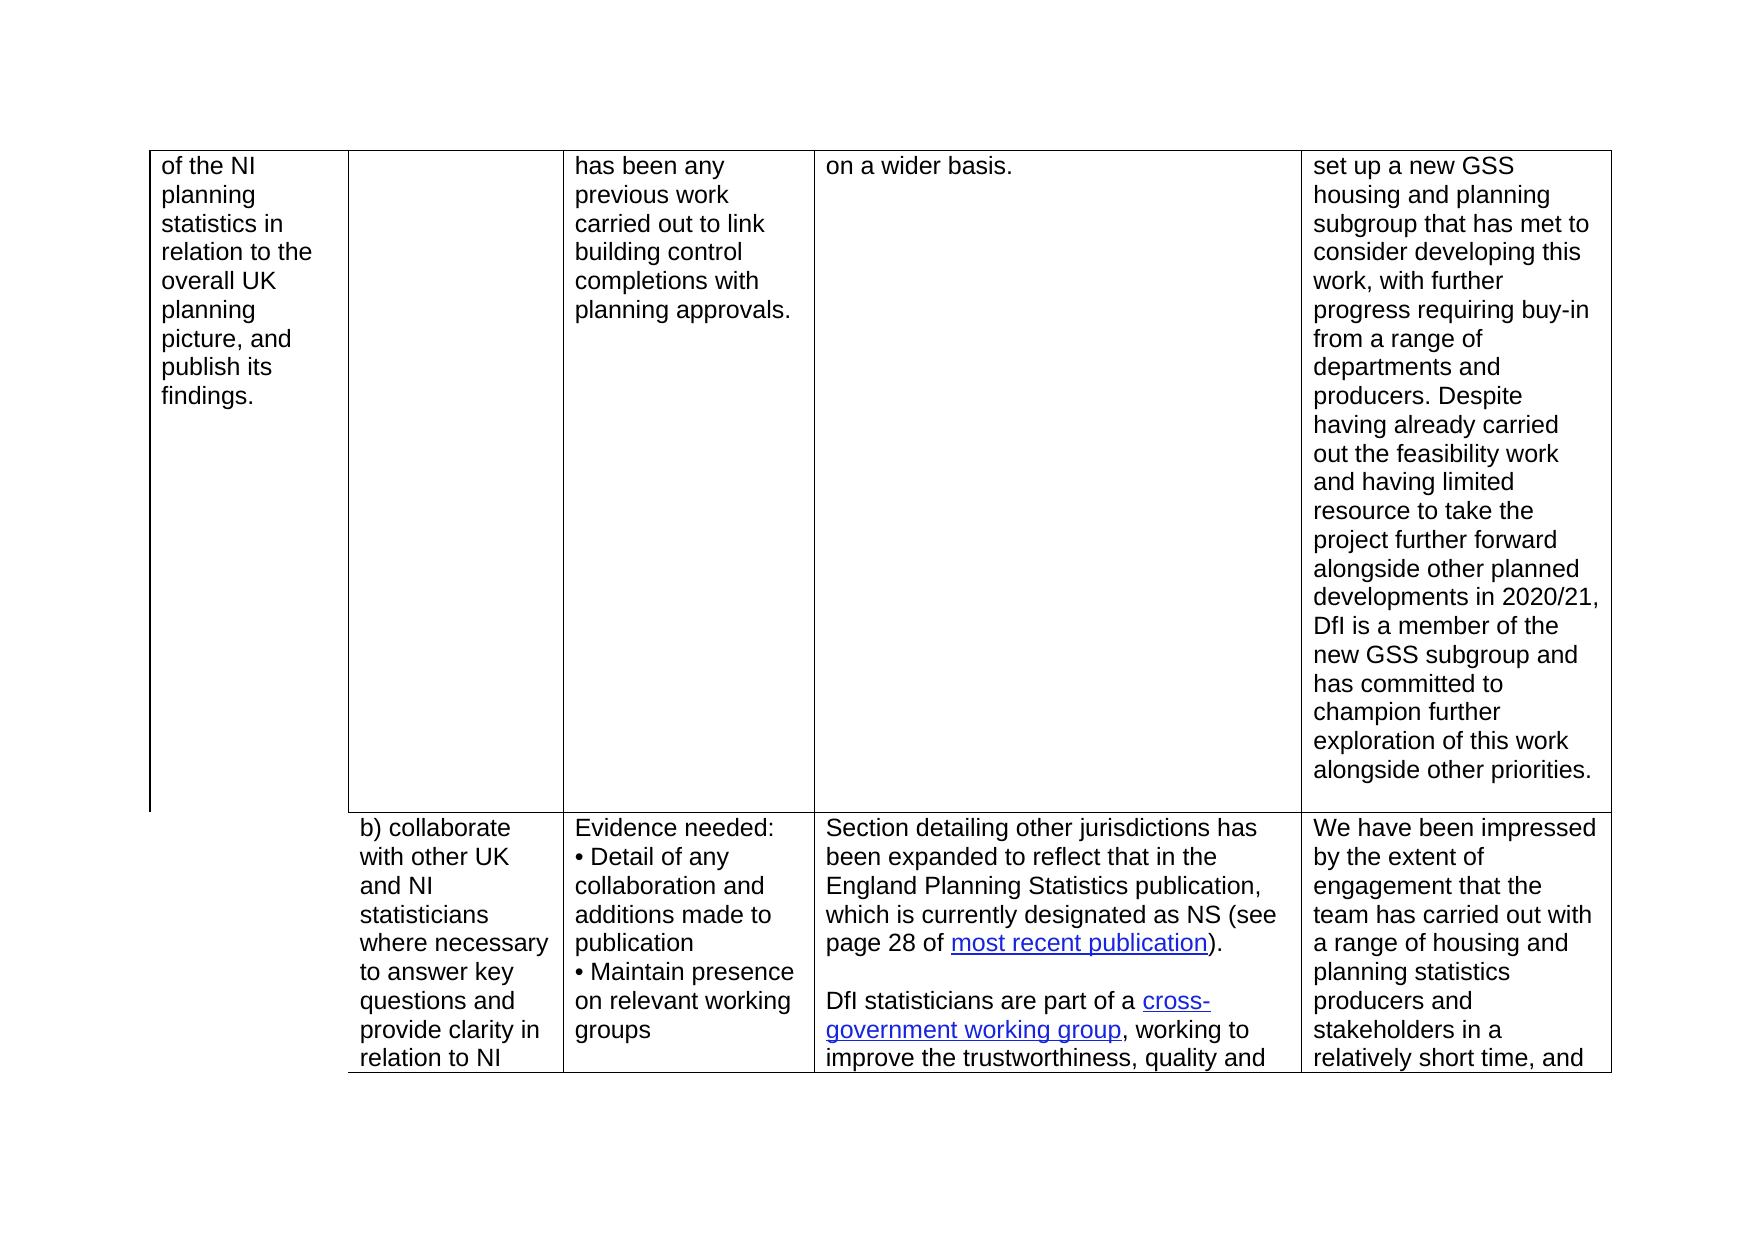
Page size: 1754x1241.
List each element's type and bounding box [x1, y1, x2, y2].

table_cell [815, 813, 1301, 1072]
table_cell [1302, 151, 1611, 812]
table_cell [1302, 813, 1611, 1072]
table_cell [349, 151, 563, 812]
table_cell [815, 151, 1301, 812]
table_cell [564, 813, 814, 1072]
table_cell [564, 151, 814, 812]
table_cell [348, 813, 563, 1072]
table_cell [150, 151, 348, 1072]
